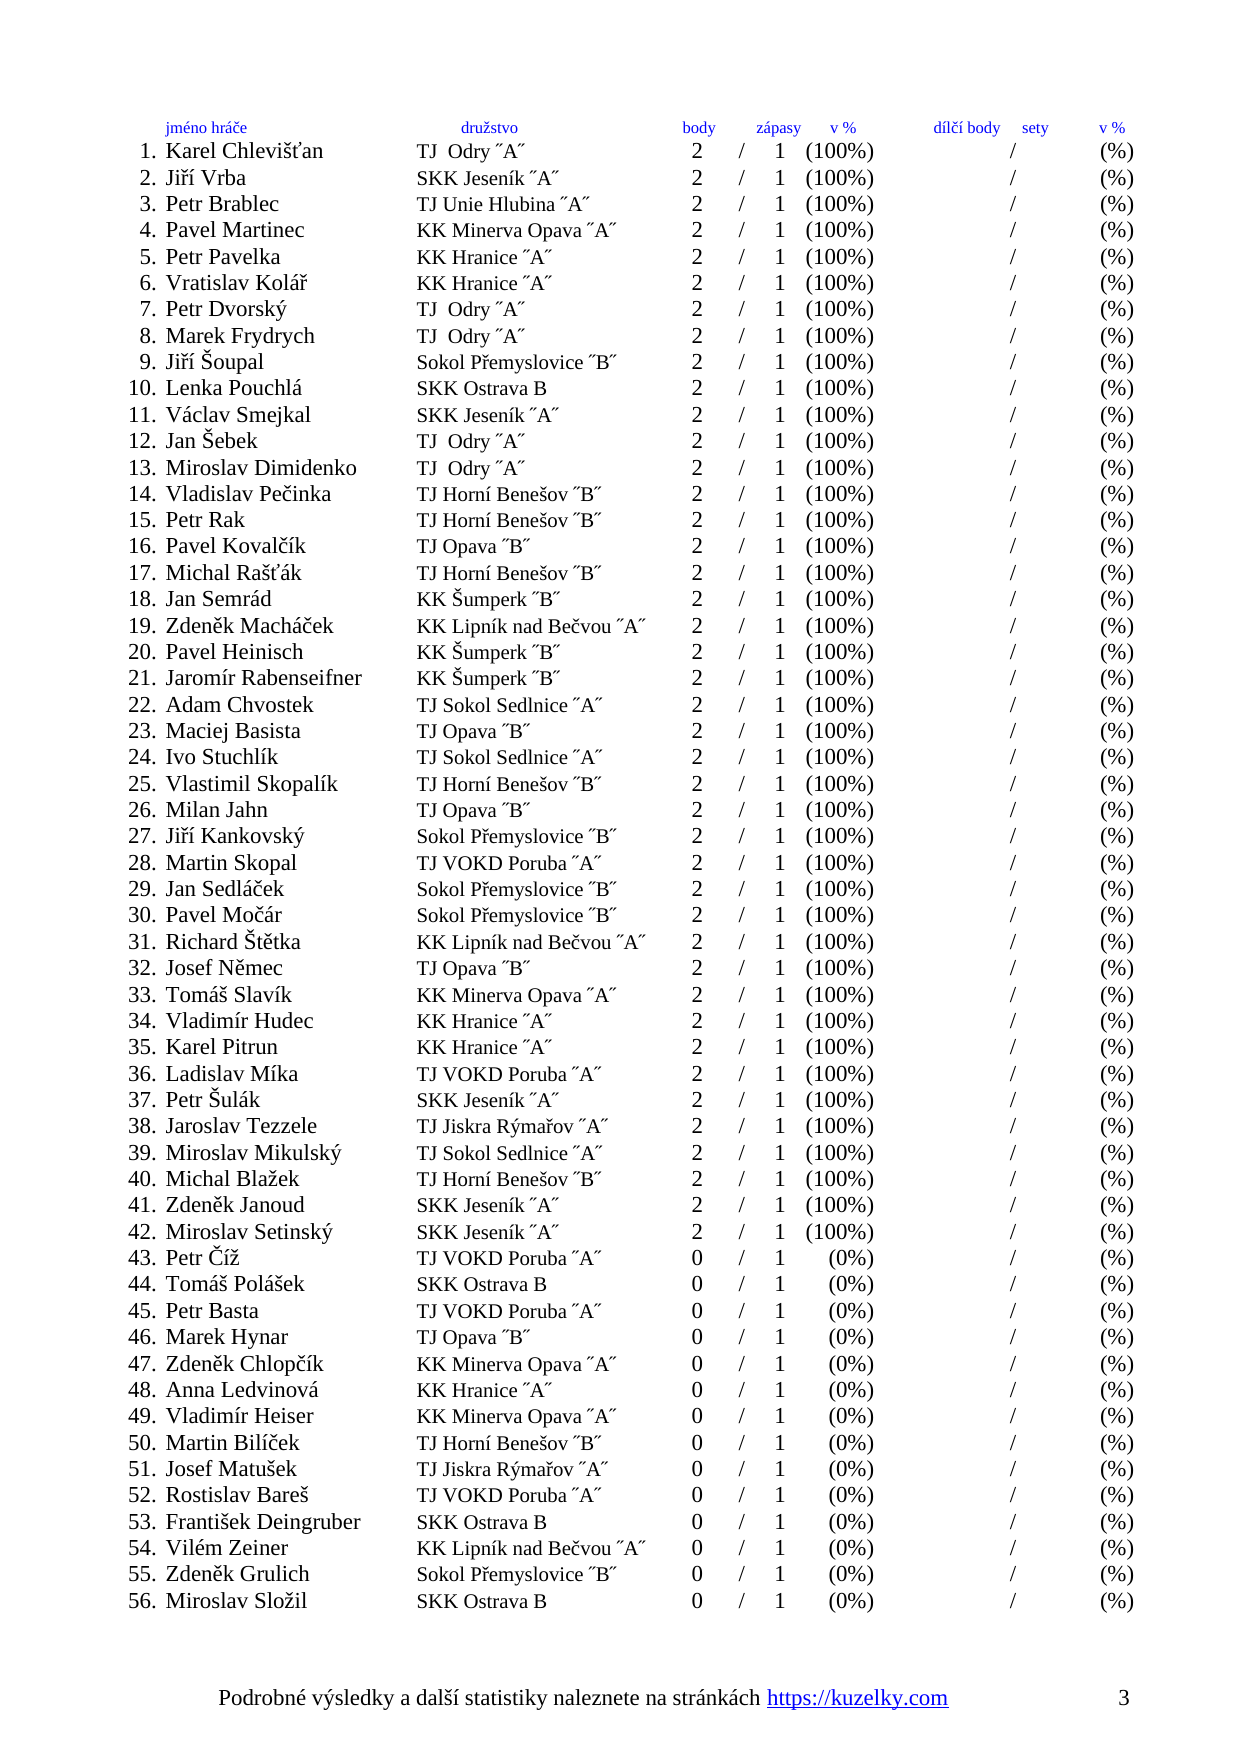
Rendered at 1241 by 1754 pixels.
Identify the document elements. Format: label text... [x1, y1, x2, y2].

text 18. Jan Semrád KK Šumperk ˝B˝ 2 / 1 (100%) / (%) [106, 585, 1134, 612]
text 6. Vratislav Kolář KK Hranice ˝A˝ 2 / 1 (100%) / (%) [106, 269, 1134, 295]
text 45. Petr Basta TJ VOKD Poruba ˝A˝ 0 / 1 (0%) / (%) [106, 1297, 1134, 1323]
text 47. Zdeněk Chlopčík KK Minerva Opava ˝A˝ 0 / 1 (0%) / (%) [106, 1349, 1134, 1376]
text 34. Vladimír Hudec KK Hranice ˝A˝ 2 / 1 (100%) / (%) [106, 1007, 1134, 1033]
text 37. Petr Šulák SKK Jeseník ˝A˝ 2 / 1 (100%) / (%) [106, 1086, 1134, 1112]
text 38. Jaroslav Tezzele TJ Jiskra Rýmařov ˝A˝ 2 / 1 (100%) / (%) [106, 1112, 1134, 1139]
text 55. Zdeněk Grulich Sokol Přemyslovice ˝B˝ 0 / 1 (0%) / (%) [106, 1560, 1134, 1587]
text 35. Karel Pitrun KK Hranice ˝A˝ 2 / 1 (100%) / (%) [106, 1033, 1134, 1060]
text 48. Anna Ledvinová KK Hranice ˝A˝ 0 / 1 (0%) / (%) [106, 1376, 1134, 1402]
text 4. Pavel Martinec KK Minerva Opava ˝A˝ 2 / 1 (100%) / (%) [106, 216, 1134, 243]
text 56. Miroslav Složil SKK Ostrava B 0 / 1 (0%) / (%) [106, 1587, 1134, 1613]
text 27. Jiří Kankovský Sokol Přemyslovice ˝B˝ 2 / 1 (100%) / (%) [106, 822, 1134, 849]
text 51. Josef Matušek TJ Jiskra Rýmařov ˝A˝ 0 / 1 (0%) / (%) [106, 1455, 1134, 1481]
text 25. Vlastimil Skopalík TJ Horní Benešov ˝B˝ 2 / 1 (100%) / (%) [106, 770, 1134, 796]
text 41. Zdeněk Janoud SKK Jeseník ˝A˝ 2 / 1 (100%) / (%) [106, 1191, 1134, 1218]
text 22. Adam Chvostek TJ Sokol Sedlnice ˝A˝ 2 / 1 (100%) / (%) [106, 691, 1134, 717]
text 33. Tomáš Slavík KK Minerva Opava ˝A˝ 2 / 1 (100%) / (%) [106, 981, 1134, 1007]
text 31. Richard Štětka KK Lipník nad Bečvou ˝A˝ 2 / 1 (100%) / (%) [106, 928, 1134, 954]
text 28. Martin Skopal TJ VOKD Poruba ˝A˝ 2 / 1 (100%) / (%) [106, 849, 1134, 875]
text 7. Petr Dvorský TJ Odry ˝A˝ 2 / 1 (100%) / (%) [106, 295, 1134, 322]
text 40. Michal Blažek TJ Horní Benešov ˝B˝ 2 / 1 (100%) / (%) [106, 1165, 1134, 1191]
text 19. Zdeněk Macháček KK Lipník nad Bečvou ˝A˝ 2 / 1 (100%) / (%) [106, 612, 1134, 638]
text 9. Jiří Šoupal Sokol Přemyslovice ˝B˝ 2 / 1 (100%) / (%) [106, 348, 1134, 374]
text 11. Václav Smejkal SKK Jeseník ˝A˝ 2 / 1 (100%) / (%) [106, 401, 1134, 427]
text 50. Martin Bilíček TJ Horní Benešov ˝B˝ 0 / 1 (0%) / (%) [106, 1429, 1134, 1455]
text 20. Pavel Heinisch KK Šumperk ˝B˝ 2 / 1 (100%) / (%) [106, 638, 1134, 664]
text 54. Vilém Zeiner KK Lipník nad Bečvou ˝A˝ 0 / 1 (0%) / (%) [106, 1534, 1134, 1560]
text 32. Josef Němec TJ Opava ˝B˝ 2 / 1 (100%) / (%) [106, 954, 1134, 981]
text 44. Tomáš Polášek SKK Ostrava B 0 / 1 (0%) / (%) [106, 1271, 1134, 1297]
text 52. Rostislav Bareš TJ VOKD Poruba ˝A˝ 0 / 1 (0%) / (%) [106, 1481, 1134, 1508]
text jméno hráče družstvo body zápasy v % dílčí body sety v % [106, 118, 1134, 137]
text 23. Maciej Basista TJ Opava ˝B˝ 2 / 1 (100%) / (%) [106, 717, 1134, 743]
text 30. Pavel Močár Sokol Přemyslovice ˝B˝ 2 / 1 (100%) / (%) [106, 902, 1134, 928]
text 46. Marek Hynar TJ Opava ˝B˝ 0 / 1 (0%) / (%) [106, 1323, 1134, 1349]
text 2. Jiří Vrba SKK Jeseník ˝A˝ 2 / 1 (100%) / (%) [106, 164, 1134, 190]
text 13. Miroslav Dimidenko TJ Odry ˝A˝ 2 / 1 (100%) / (%) [106, 453, 1134, 480]
text 14. Vladislav Pečinka TJ Horní Benešov ˝B˝ 2 / 1 (100%) / (%) [106, 480, 1134, 506]
text 53. František Deingruber SKK Ostrava B 0 / 1 (0%) / (%) [106, 1508, 1134, 1534]
text 17. Michal Rašťák TJ Horní Benešov ˝B˝ 2 / 1 (100%) / (%) [106, 559, 1134, 585]
text 15. Petr Rak TJ Horní Benešov ˝B˝ 2 / 1 (100%) / (%) [106, 506, 1134, 533]
text 49. Vladimír Heiser KK Minerva Opava ˝A˝ 0 / 1 (0%) / (%) [106, 1402, 1134, 1429]
text 3. Petr Brablec TJ Unie Hlubina ˝A˝ 2 / 1 (100%) / (%) [106, 190, 1134, 216]
text 42. Miroslav Setinský SKK Jeseník ˝A˝ 2 / 1 (100%) / (%) [106, 1218, 1134, 1244]
text 29. Jan Sedláček Sokol Přemyslovice ˝B˝ 2 / 1 (100%) / (%) [106, 875, 1134, 902]
text 26. Milan Jahn TJ Opava ˝B˝ 2 / 1 (100%) / (%) [106, 796, 1134, 822]
text 12. Jan Šebek TJ Odry ˝A˝ 2 / 1 (100%) / (%) [106, 427, 1134, 453]
text 16. Pavel Kovalčík TJ Opava ˝B˝ 2 / 1 (100%) / (%) [106, 533, 1134, 559]
text 21. Jaromír Rabenseifner KK Šumperk ˝B˝ 2 / 1 (100%) / (%) [106, 664, 1134, 691]
text 43. Petr Číž TJ VOKD Poruba ˝A˝ 0 / 1 (0%) / (%) [106, 1244, 1134, 1271]
text 36. Ladislav Míka TJ VOKD Poruba ˝A˝ 2 / 1 (100%) / (%) [106, 1060, 1134, 1086]
text 39. Miroslav Mikulský TJ Sokol Sedlnice ˝A˝ 2 / 1 (100%) / (%) [106, 1139, 1134, 1165]
text 1. Karel Chlevišťan TJ Odry ˝A˝ 2 / 1 (100%) / (%) [106, 137, 1134, 164]
text 24. Ivo Stuchlík TJ Sokol Sedlnice ˝A˝ 2 / 1 (100%) / (%) [106, 743, 1134, 770]
text 8. Marek Frydrych TJ Odry ˝A˝ 2 / 1 (100%) / (%) [106, 322, 1134, 348]
text 10. Lenka Pouchlá SKK Ostrava B 2 / 1 (100%) / (%) [106, 374, 1134, 401]
text 5. Petr Pavelka KK Hranice ˝A˝ 2 / 1 (100%) / (%) [106, 243, 1134, 269]
